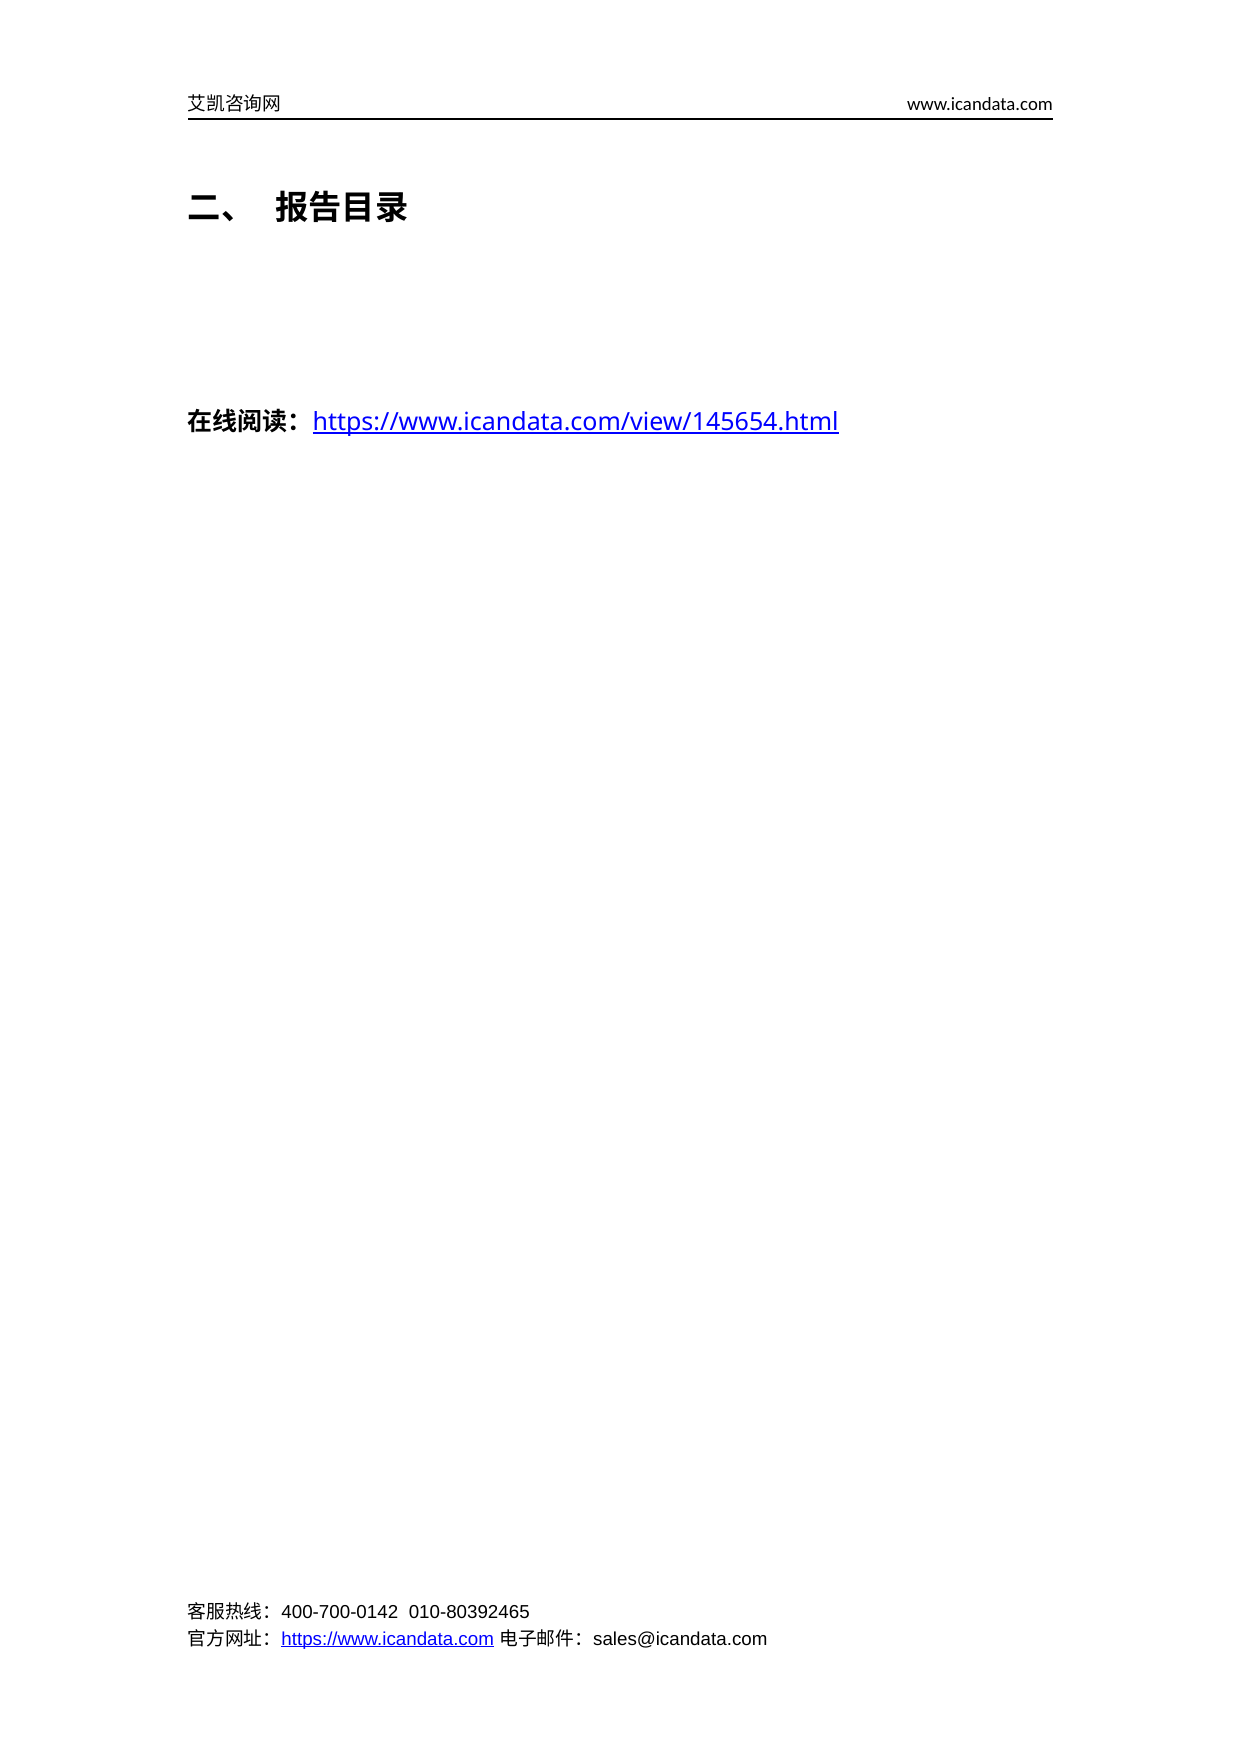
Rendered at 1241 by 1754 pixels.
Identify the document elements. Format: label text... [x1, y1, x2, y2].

subtitle 报告目录 [187, 172, 1053, 237]
text 在线阅读：https://www.icandata.com/view/145654.html [187, 387, 1053, 452]
